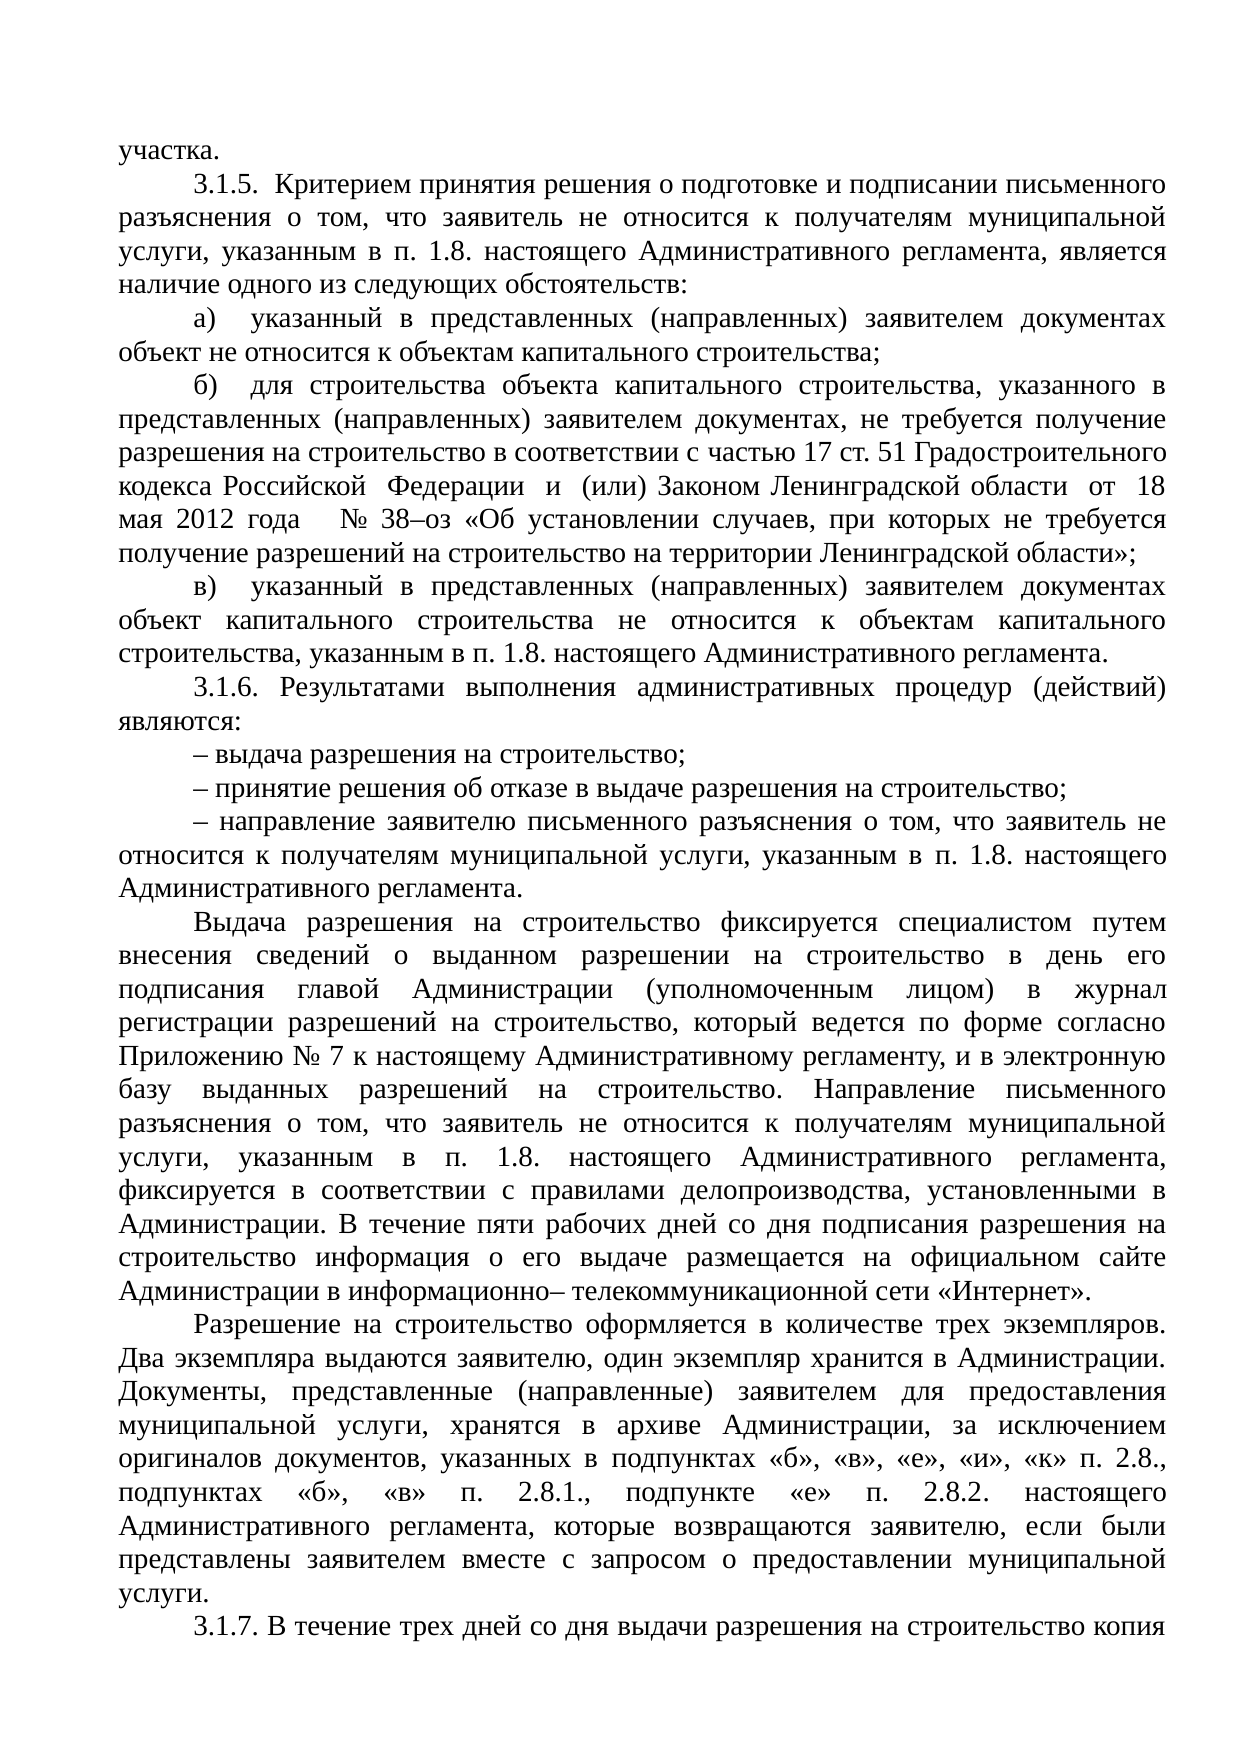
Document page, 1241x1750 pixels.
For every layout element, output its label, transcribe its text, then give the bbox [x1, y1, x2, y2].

text в) указанный в представленных (направленных) заявителем документах объект капитального строительства не относится к объектам капитального строительства, указанным в п. 1.8. настоящего Административного регламента. [118, 568, 1167, 669]
text 3.1.5. Критерием принятия решения о подготовке и подписании письменного разъяснения о том, что заявитель не относится к получателям муниципальной услуги, указанным в п. 1.8. настоящего Административного регламента, является наличие одного из следующих обстоятельств: [118, 166, 1167, 300]
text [118, 132, 1167, 166]
text – направление заявителю письменного разъяснения о том, что заявитель не относится к получателям муниципальной услуги, указанным в п. 1.8. настоящего Административного регламента. [118, 803, 1167, 904]
text Разрешение на строительство оформляется в количестве трех экземпляров. Два экземпляра выдаются заявителю, один экземпляр хранится в Администрации. Документы, представленные (направленные) заявителем для предоставления муниципальной услуги, хранятся в архиве Администрации, за исключением оригиналов документов, указанных в подпунктах «б», «в», «е», «и», «к» п. 2.8., подпунктах «б», «в» п. 2.8.1., подпункте «е» п. 2.8.2. настоящего Административного регламента, которые возвращаются заявителю, если были представлены заявителем вместе с запросом о предоставлении муниципальной услуги. [118, 1306, 1167, 1608]
text Выдача разрешения на строительство фиксируется специалистом путем внесения сведений о выданном разрешении на строительство в день его подписания главой Администрации (уполномоченным лицом) в журнал регистрации разрешений на строительство, который ведется по форме согласно Приложению № 7 к настоящему Административному регламенту, и в электронную базу выданных разрешений на строительство. Направление письменного разъяснения о том, что заявитель не относится к получателям муниципальной услуги, указанным в п. 1.8. настоящего Административного регламента, фиксируется в соответствии с правилами делопроизводства, установленными в Администрации. В течение пяти рабочих дней со дня подписания разрешения на строительство информация о его выдаче размещается на официальном сайте Администрации в информационно– телекоммуникационной сети «Интернет». [118, 904, 1167, 1306]
text 3.1.6. Результатами выполнения административных процедур (действий) являются: [118, 669, 1167, 736]
text б) для строительства объекта капитального строительства, указанного в представленных (направленных) заявителем документах, не требуется получение разрешения на строительство в соответствии с частью 17 ст. 51 Градостроительного кодекса Российской Федерации и (или) Законом Ленинградской области от 18 мая 2012 года № 38–оз «Об установлении случаев, при которых не требуется получение разрешений на строительство на территории Ленинградской области»; [118, 367, 1167, 568]
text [118, 1608, 1167, 1642]
text – принятие решения об отказе в выдаче разрешения на строительство; [118, 770, 1167, 803]
text – выдача разрешения на строительство; [118, 736, 1167, 770]
text а) указанный в представленных (направленных) заявителем документах объект не относится к объектам капитального строительства; [118, 300, 1167, 367]
